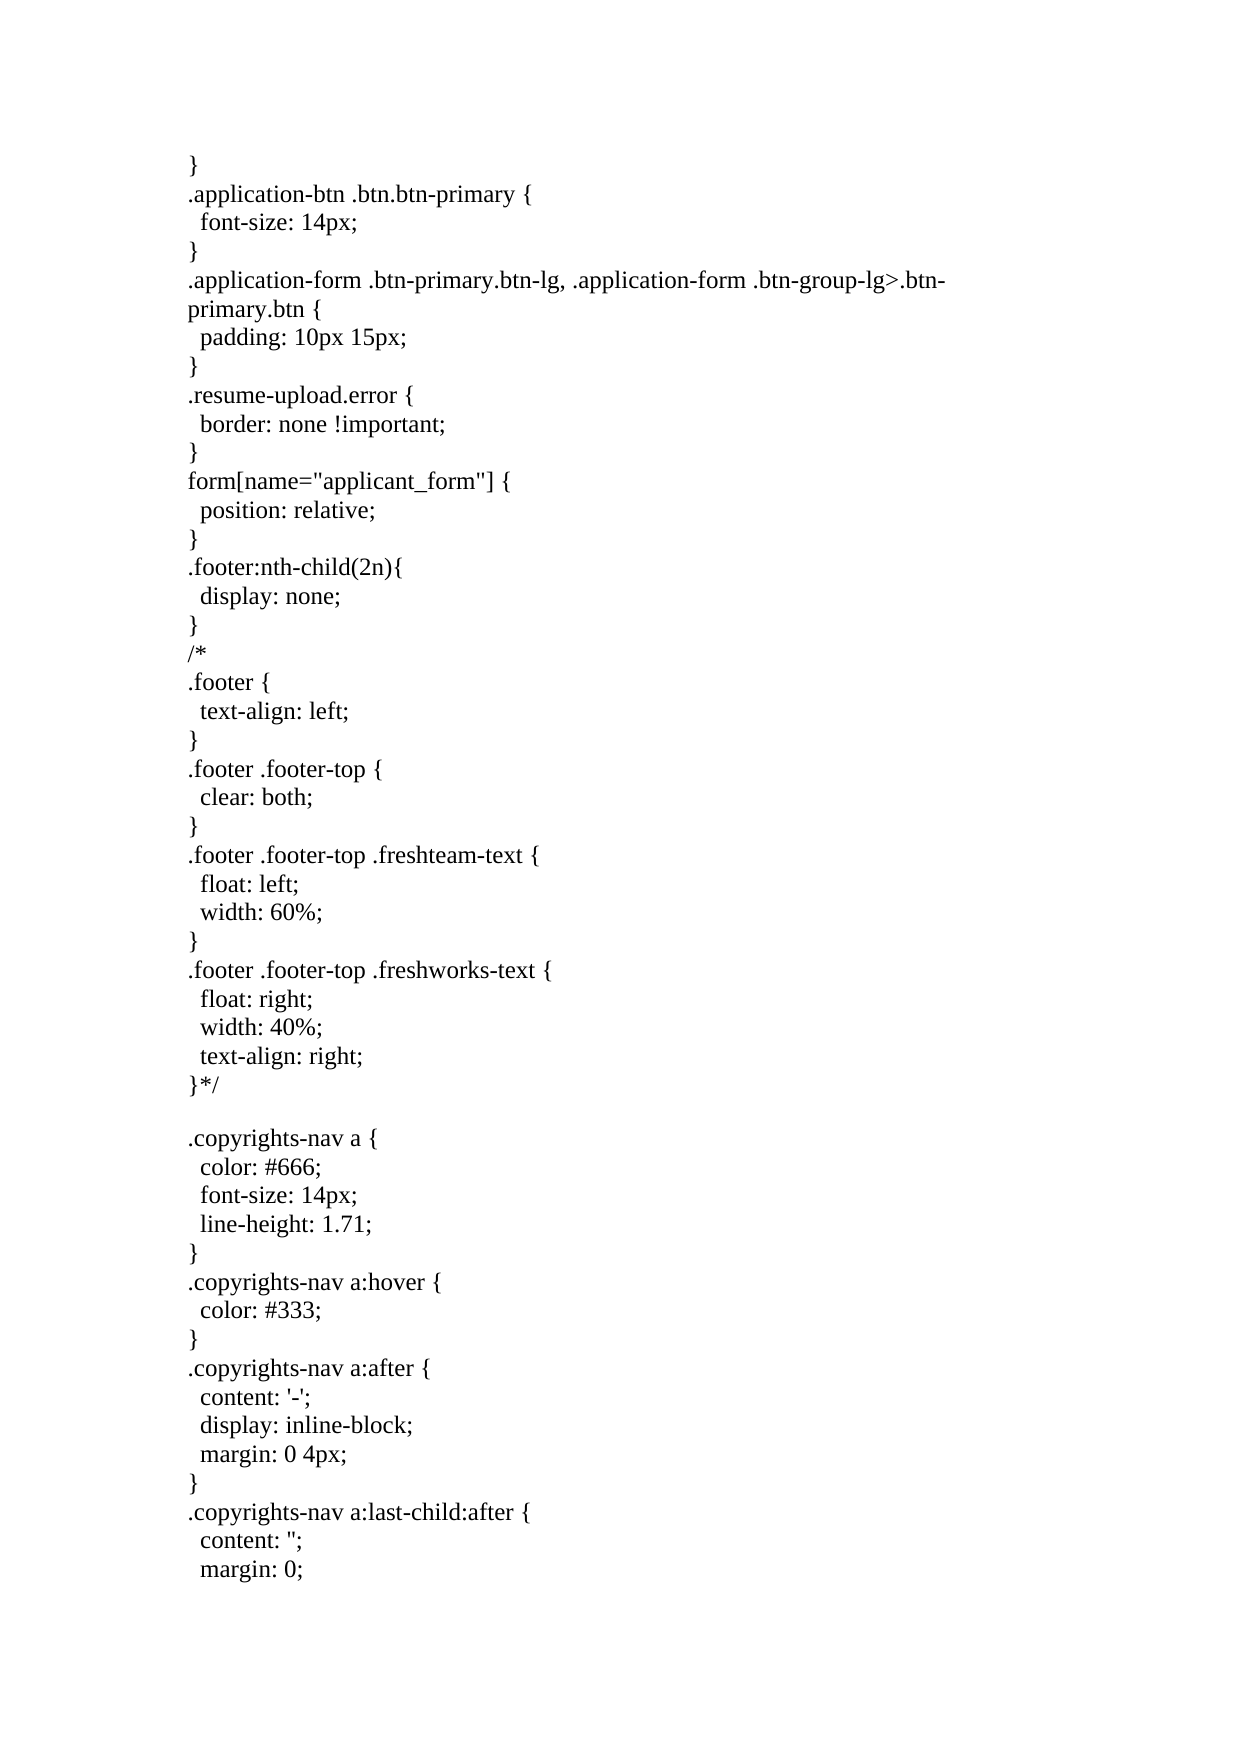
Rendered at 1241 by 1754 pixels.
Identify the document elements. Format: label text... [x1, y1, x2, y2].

text } [187, 351, 1053, 380]
text /* [187, 639, 1053, 667]
text } [187, 811, 1053, 840]
text position: relative; [187, 495, 1053, 524]
text font-size: 14px; [187, 1180, 1053, 1209]
text } [187, 1468, 1053, 1497]
text display: inline-block; [187, 1410, 1053, 1439]
text .resume-upload.error { [187, 380, 1053, 409]
text width: 40%; [187, 1012, 1053, 1041]
text } [187, 150, 1053, 179]
text } [187, 524, 1053, 552]
text float: left; [187, 869, 1053, 897]
text } [187, 926, 1053, 955]
text border: none !important; [187, 409, 1053, 437]
text width: 60%; [187, 897, 1053, 926]
text .footer:nth-child(2n){ [187, 552, 1053, 581]
text .copyrights-nav a { [187, 1123, 1053, 1152]
text .copyrights-nav a:hover { [187, 1267, 1053, 1295]
text text-align: right; [187, 1041, 1053, 1070]
text line-height: 1.71; [187, 1209, 1053, 1238]
text } [187, 610, 1053, 639]
text } [187, 1324, 1053, 1353]
text text-align: left; [187, 696, 1053, 725]
text }*/ [187, 1070, 1053, 1099]
text .footer .footer-top .freshteam-text { [187, 840, 1053, 869]
text .copyrights-nav a:last-child:after { [187, 1497, 1053, 1525]
text form[name="applicant_form"] { [187, 466, 1053, 495]
text padding: 10px 15px; [187, 322, 1053, 351]
text .footer .footer-top .freshworks-text { [187, 955, 1053, 984]
text .copyrights-nav a:after { [187, 1353, 1053, 1382]
text .footer .footer-top { [187, 754, 1053, 782]
text } [187, 725, 1053, 754]
text .application-btn .btn.btn-primary { [187, 179, 1053, 207]
text font-size: 14px; [187, 207, 1053, 236]
text .footer { [187, 667, 1053, 696]
text margin: 0; [187, 1554, 1053, 1583]
text display: none; [187, 581, 1053, 610]
text float: right; [187, 984, 1053, 1012]
text content: '-'; [187, 1382, 1053, 1410]
text } [187, 236, 1053, 265]
text content: ''; [187, 1525, 1053, 1554]
text } [187, 437, 1053, 466]
text } [187, 1238, 1053, 1267]
text color: #333; [187, 1295, 1053, 1324]
text color: #666; [187, 1152, 1053, 1180]
text .application-form .btn-primary.btn-lg, .application-form .btn-group-lg>.btn-primary.btn { [187, 265, 1053, 322]
text clear: both; [187, 782, 1053, 811]
text margin: 0 4px; [187, 1439, 1053, 1468]
